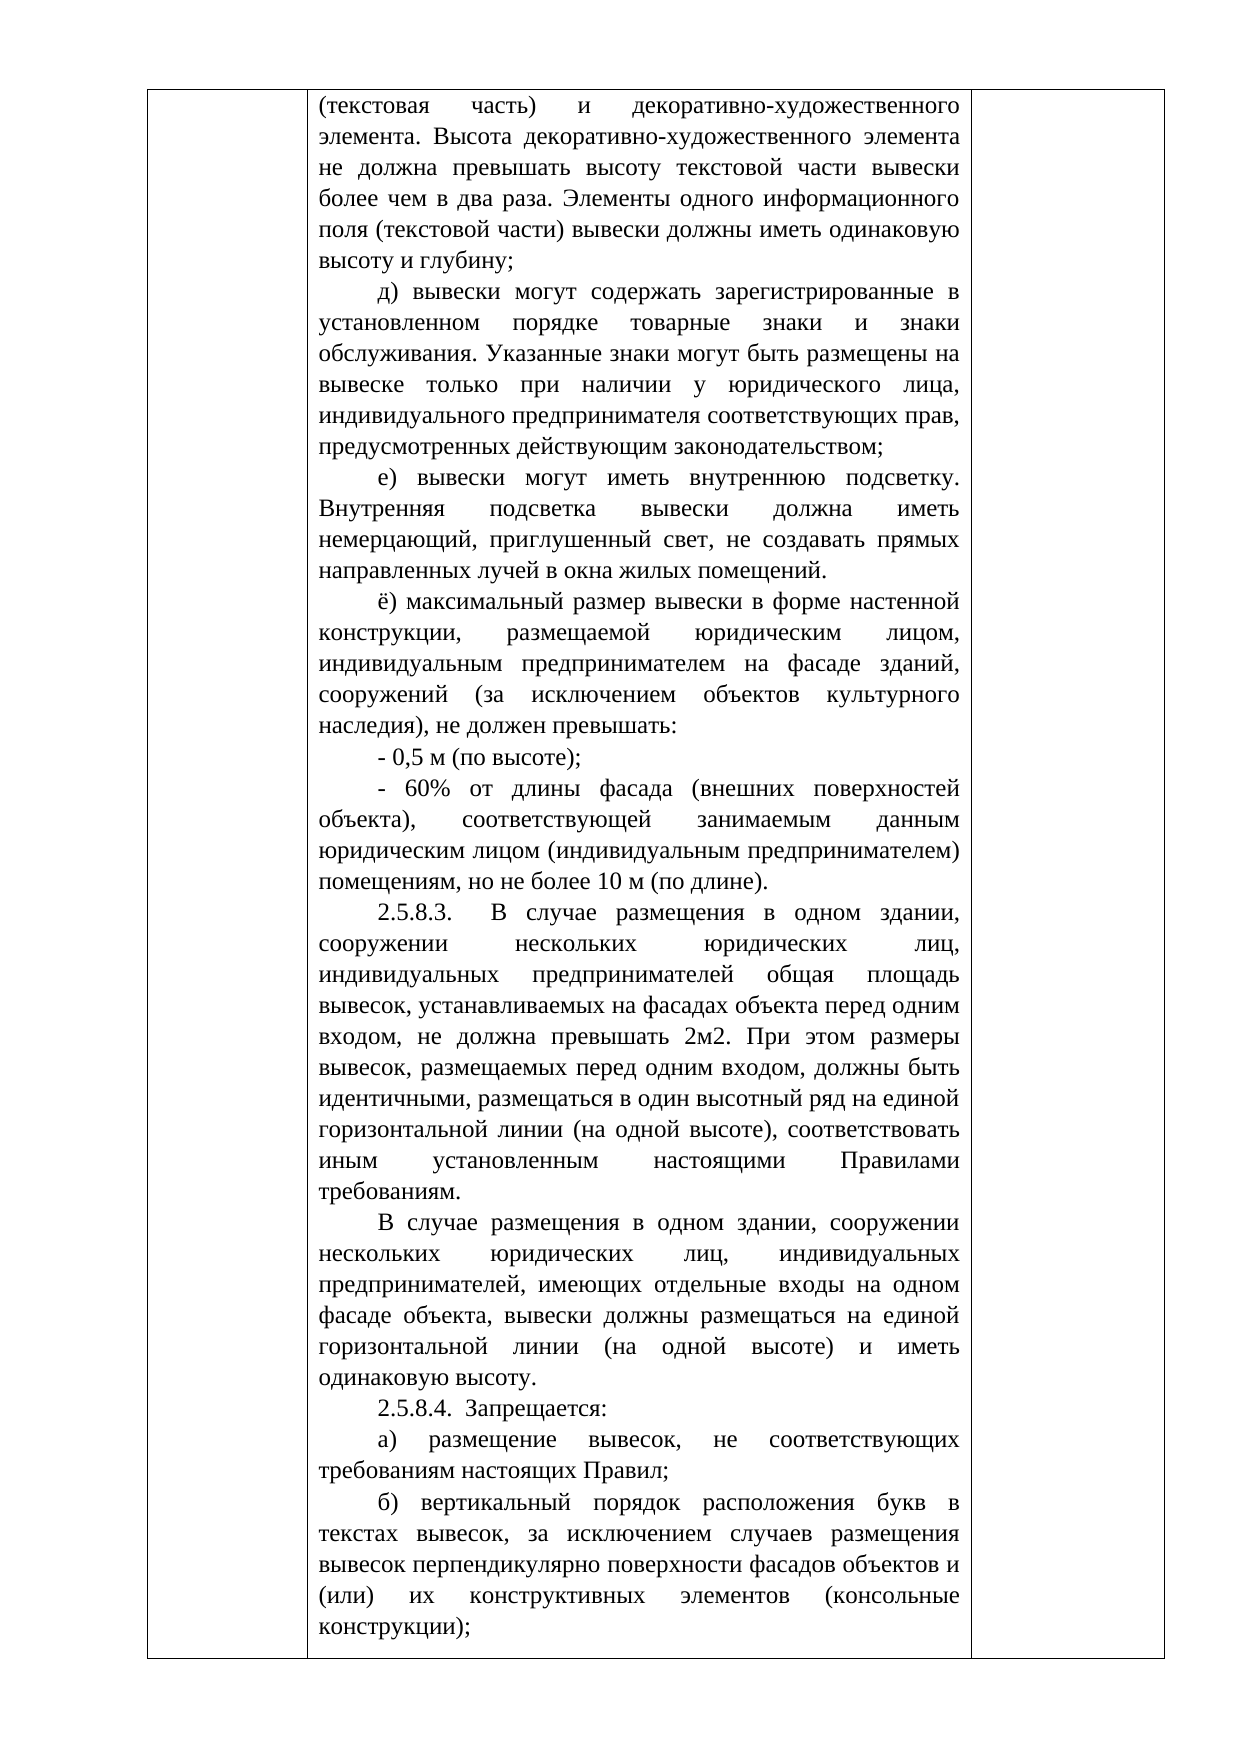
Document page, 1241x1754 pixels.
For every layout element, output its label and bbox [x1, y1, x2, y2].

table_cell [972, 90, 1164, 1658]
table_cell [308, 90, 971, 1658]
table_cell [148, 90, 307, 1658]
